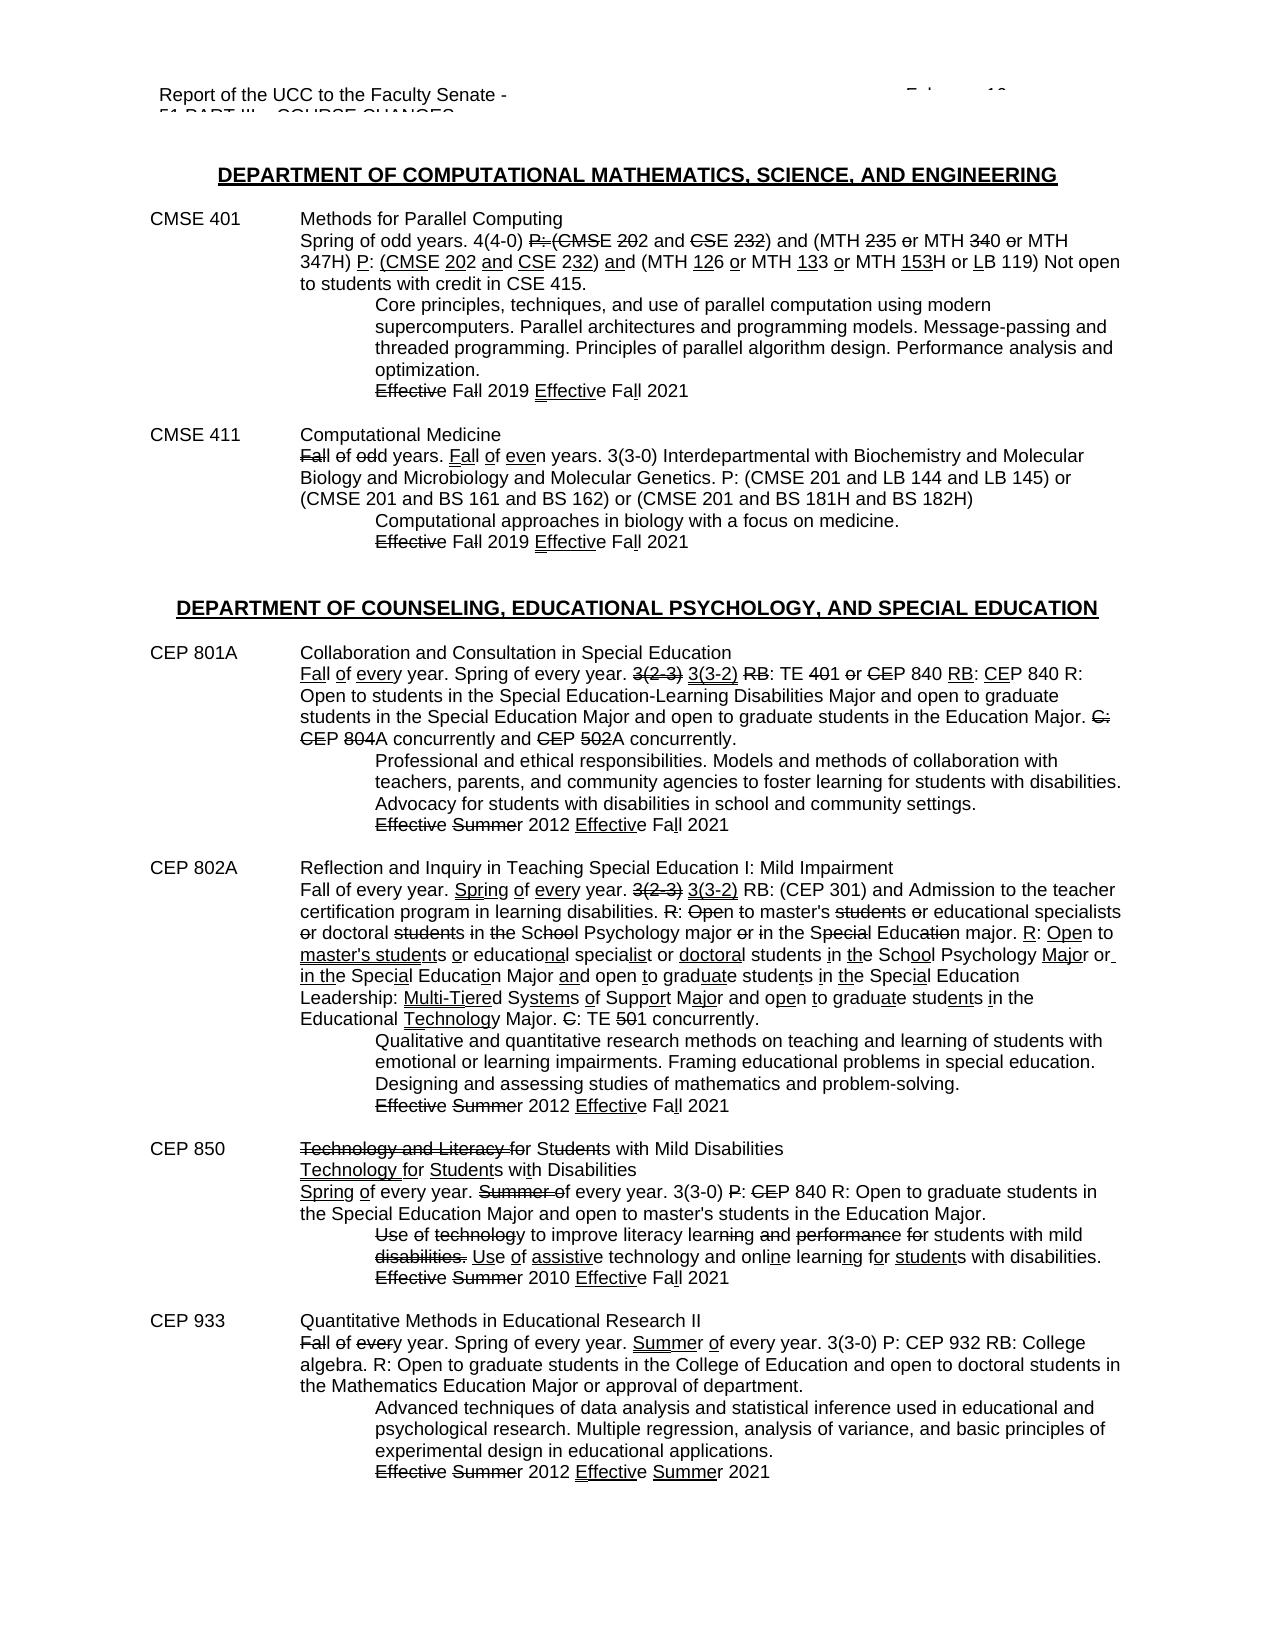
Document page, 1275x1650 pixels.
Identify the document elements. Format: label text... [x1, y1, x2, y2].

text Computational approaches in biology with a focus on medicine. Effective Fall 2019 Effective Fall 2021 [375, 510, 901, 553]
text Effective Summer 2012 Effective Fall 2021 [375, 1094, 1135, 1116]
text Core principles, techniques, and use of parallel computation using modern supercomputers. Parallel architectures and programming models. Message-passing and threaded programming. Principles of parallel algorithm design. Performance analysis and optimization. [375, 294, 1123, 380]
text CEP 801A Collaboration and Consultation in Special Education [150, 642, 1135, 663]
text CEP 933 Quantitative Methods in Educational Research II [150, 1310, 1135, 1332]
text CMSE 401 Methods for Parallel Computing [150, 208, 1135, 229]
text Spring of odd years. 4(4-0) P: (CMSE 202 and CSE 232) and (MTH 235 or MTH 340 or MTH 347H) P: (CMSE 202 and CSE 232) and (MTH 126 or MTH 133 or MTH 153H or LB 119) Not open to students with credit in CSE 415. [300, 229, 1123, 294]
text Professional and ethical responsibilities. Models and methods of collaboration with teachers, parents, and community agencies to foster learning for students with disabilities. Advocacy for students with disabilities in school and community settings. [375, 749, 1123, 814]
subtitle DEPARTMENT OF COMPUTATIONAL MATHEMATICS, SCIENCE, AND ENGINEERING [217, 162, 1135, 186]
text Qualitative and quantitative research methods on teaching and learning of students with emotional or learning impairments. Framing educational problems in special education. Designing and assessing studies of mathematics and problem-solving. [375, 1030, 1135, 1094]
text Spring of every year. Summer of every year. 3(3-0) P: CEP 840 R: Open to graduate students in the Special Education Major and open to master's students in the Education Major. [300, 1181, 1113, 1224]
subtitle DEPARTMENT OF COUNSELING, EDUCATIONAL PSYCHOLOGY, AND SPECIAL EDUCATION [176, 596, 1135, 620]
text CEP 802A Reflection and Inquiry in Teaching Special Education I: Mild Impairment [150, 857, 1135, 879]
text CEP 850 Technology and Literacy for Students with Mild Disabilities Technology for Students with Disabilities [150, 1138, 784, 1181]
text Effective Summer 2012 Effective Fall 2021 [375, 814, 1135, 836]
text Use of technology to improve literacy learning and performance for students with mild disabilities. Use of assistive technology and online learning for students with disabilities. Effective Summer 2010 Effective Fall 2021 [375, 1224, 1103, 1289]
text Effective Fall 2019 Effective Fall 2021 [375, 380, 1135, 402]
text Fall of every year. Spring of every year. 3(2-3) 3(3-2) RB: TE 401 or CEP 840 RB: CEP 840 R: Open to students in the Special Education-Learning Disabilities Major and open to graduate students in the Special Education Major and open to graduate students in the Education Major. C: CEP 804A concurrently and CEP 502A concurrently. [300, 663, 1112, 749]
text CMSE 411 Computational Medicine [150, 423, 1135, 445]
text Fall of odd years. Fall of even years. 3(3-0) Interdepartmental with Biochemistry and Molecular Biology and Microbiology and Molecular Genetics. P: (CMSE 201 and LB 144 and LB 145) or (CMSE 201 and BS 161 and BS 162) or (CMSE 201 and BS 181H and BS 182H) [300, 445, 1113, 510]
text Fall of every year. Spring of every year. 3(2-3) 3(3-2) RB: (CEP 301) and Admission to the teacher certification program in learning disabilities. R: Open to master's students or educational specialists or doctoral students in the School Psychology major or in the Special Education major. R: Open to master's students or educational specialist or doctoral students in the School Psychology Major or in the Special Education Major and open to graduate students in the Special Education Leadership: Multi-Tiered Systems of Support Major and open to graduate students in the Educational Technology Major. C: TE 501 concurrently. [300, 879, 1122, 1030]
text Effective Summer 2012 Effective Summer 2021 [375, 1461, 1135, 1483]
text Fall of every year. Spring of every year. Summer of every year. 3(3-0) P: CEP 932 RB: College algebra. R: Open to graduate students in the College of Education and open to doctoral students in the Mathematics Education Major or approval of department. [300, 1332, 1122, 1396]
text Advanced techniques of data analysis and statistical inference used in educational and psychological research. Multiple regression, analysis of variance, and basic principles of experimental design in educational applications. [375, 1397, 1135, 1461]
